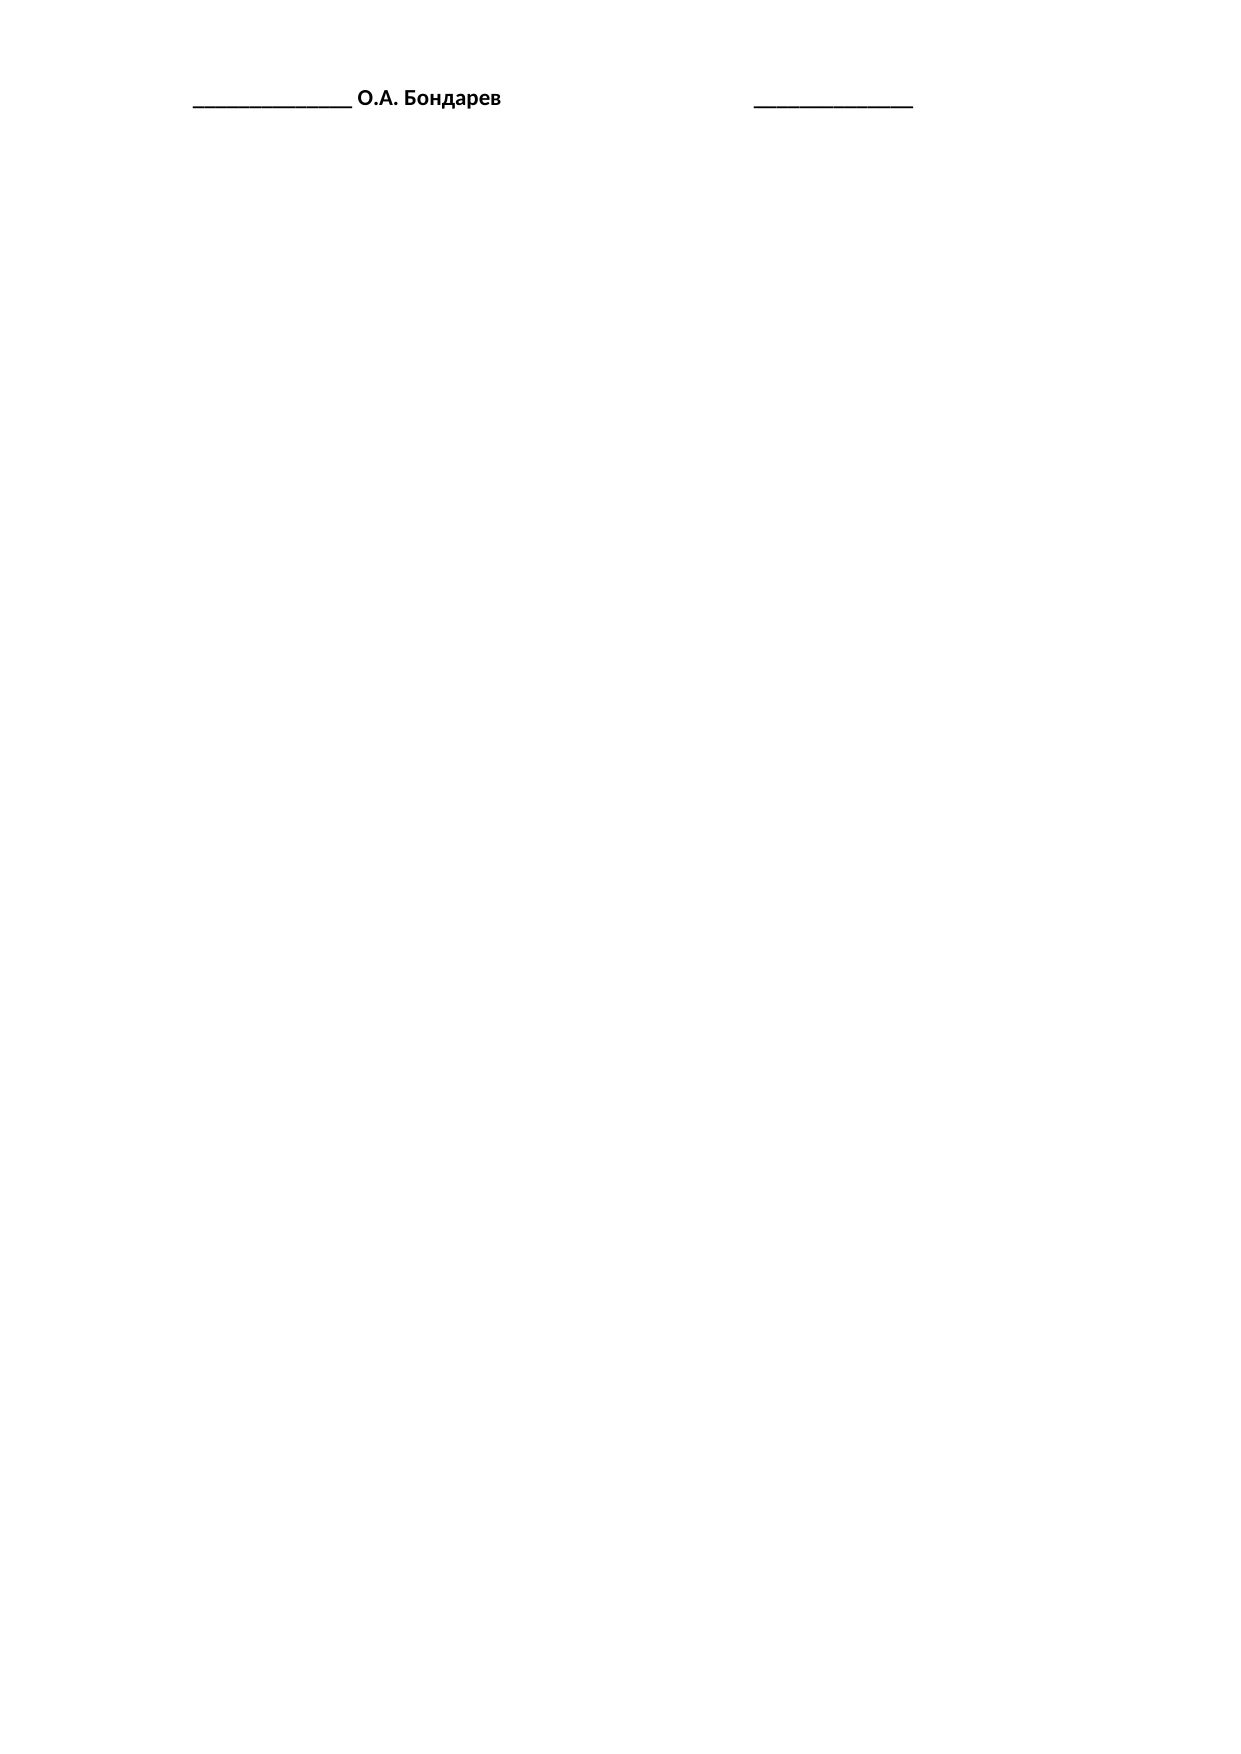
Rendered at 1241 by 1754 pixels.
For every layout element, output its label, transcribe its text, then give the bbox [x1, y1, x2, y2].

text ______________ О.А. Бондарев ______________ [177, 83, 1152, 111]
